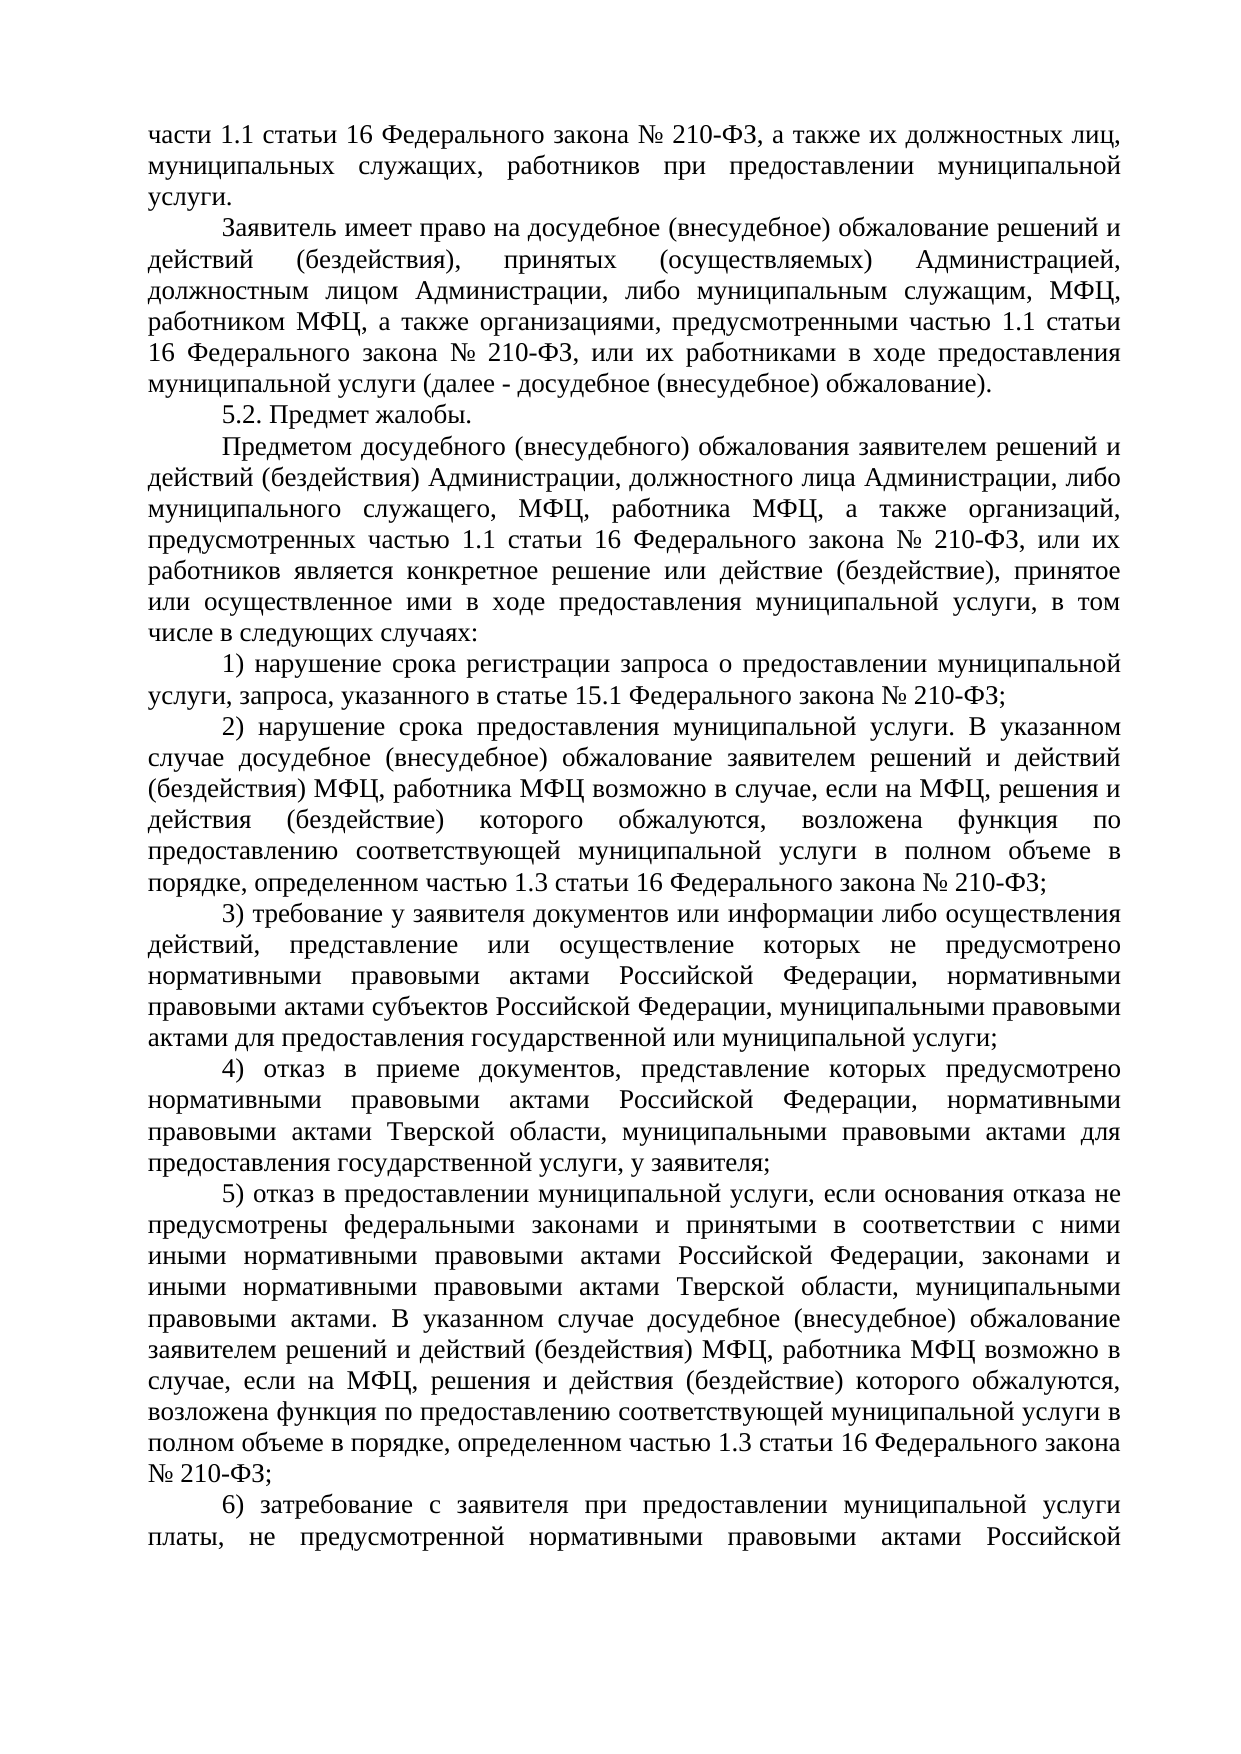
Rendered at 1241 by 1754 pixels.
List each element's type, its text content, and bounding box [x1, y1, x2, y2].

text Заявитель имеет право на досудебное (внесудебное) обжалование решений и действий (бездействия), принятых (осуществляемых) Администрацией, должностным лицом Администрации, либо муниципальным служащим, МФЦ, работником МФЦ, а также организациями, предусмотренными частью 1.1 статьи 16 Федерального закона № 210-ФЗ, или их работниками в ходе предоставления муниципальной услуги (далее - досудебное (внесудебное) обжалование). [148, 212, 1122, 398]
text 2) нарушение срока предоставления муниципальной услуги. В указанном случае досудебное (внесудебное) обжалование заявителем решений и действий (бездействия) МФЦ, работника МФЦ возможно в случае, если на МФЦ, решения и действия (бездействие) которого обжалуются, возложена функция по предоставлению соответствующей муниципальной услуги в полном объеме в порядке, определенном частью 1.3 статьи 16 Федерального закона № 210-ФЗ; [148, 710, 1122, 897]
text 5) отказ в предоставлении муниципальной услуги, если основания отказа не предусмотрены федеральными законами и принятыми в соответствии с ними иными нормативными правовыми актами Российской Федерации, законами и иными нормативными правовыми актами Тверской области, муниципальными правовыми актами. В указанном случае досудебное (внесудебное) обжалование заявителем решений и действий (бездействия) МФЦ, работника МФЦ возможно в случае, если на МФЦ, решения и действия (бездействие) которого обжалуются, возложена функция по предоставлению соответствующей муниципальной услуги в полном объеме в порядке, определенном частью 1.3 статьи 16 Федерального закона № 210-ФЗ; [148, 1177, 1122, 1488]
text 4) отказ в приеме документов, представление которых предусмотрено нормативными правовыми актами Российской Федерации, нормативными правовыми актами Тверской области, муниципальными правовыми актами для предоставления государственной услуги, у заявителя; [148, 1052, 1122, 1177]
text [148, 1488, 1122, 1551]
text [148, 118, 1122, 212]
text 5.2. Предмет жалобы. [148, 398, 1122, 429]
text Предметом досудебного (внесудебного) обжалования заявителем решений и действий (бездействия) Администрации, должностного лица Администрации, либо муниципального служащего, МФЦ, работника МФЦ, а также организаций, предусмотренных частью 1.1 статьи 16 Федерального закона № 210-ФЗ, или их работников является конкретное решение или действие (бездействие), принятое или осуществленное ими в ходе предоставления муниципальной услуги, в том числе в следующих случаях: [148, 429, 1122, 648]
text 1) нарушение срока регистрации запроса о предоставлении муниципальной услуги, запроса, указанного в статье 15.1 Федерального закона № 210-ФЗ; [148, 648, 1122, 710]
text 3) требование у заявителя документов или информации либо осуществления действий, представление или осуществление которых не предусмотрено нормативными правовыми актами Российской Федерации, нормативными правовыми актами субъектов Российской Федерации, муниципальными правовыми актами для предоставления государственной или муниципальной услуги; [148, 897, 1122, 1052]
